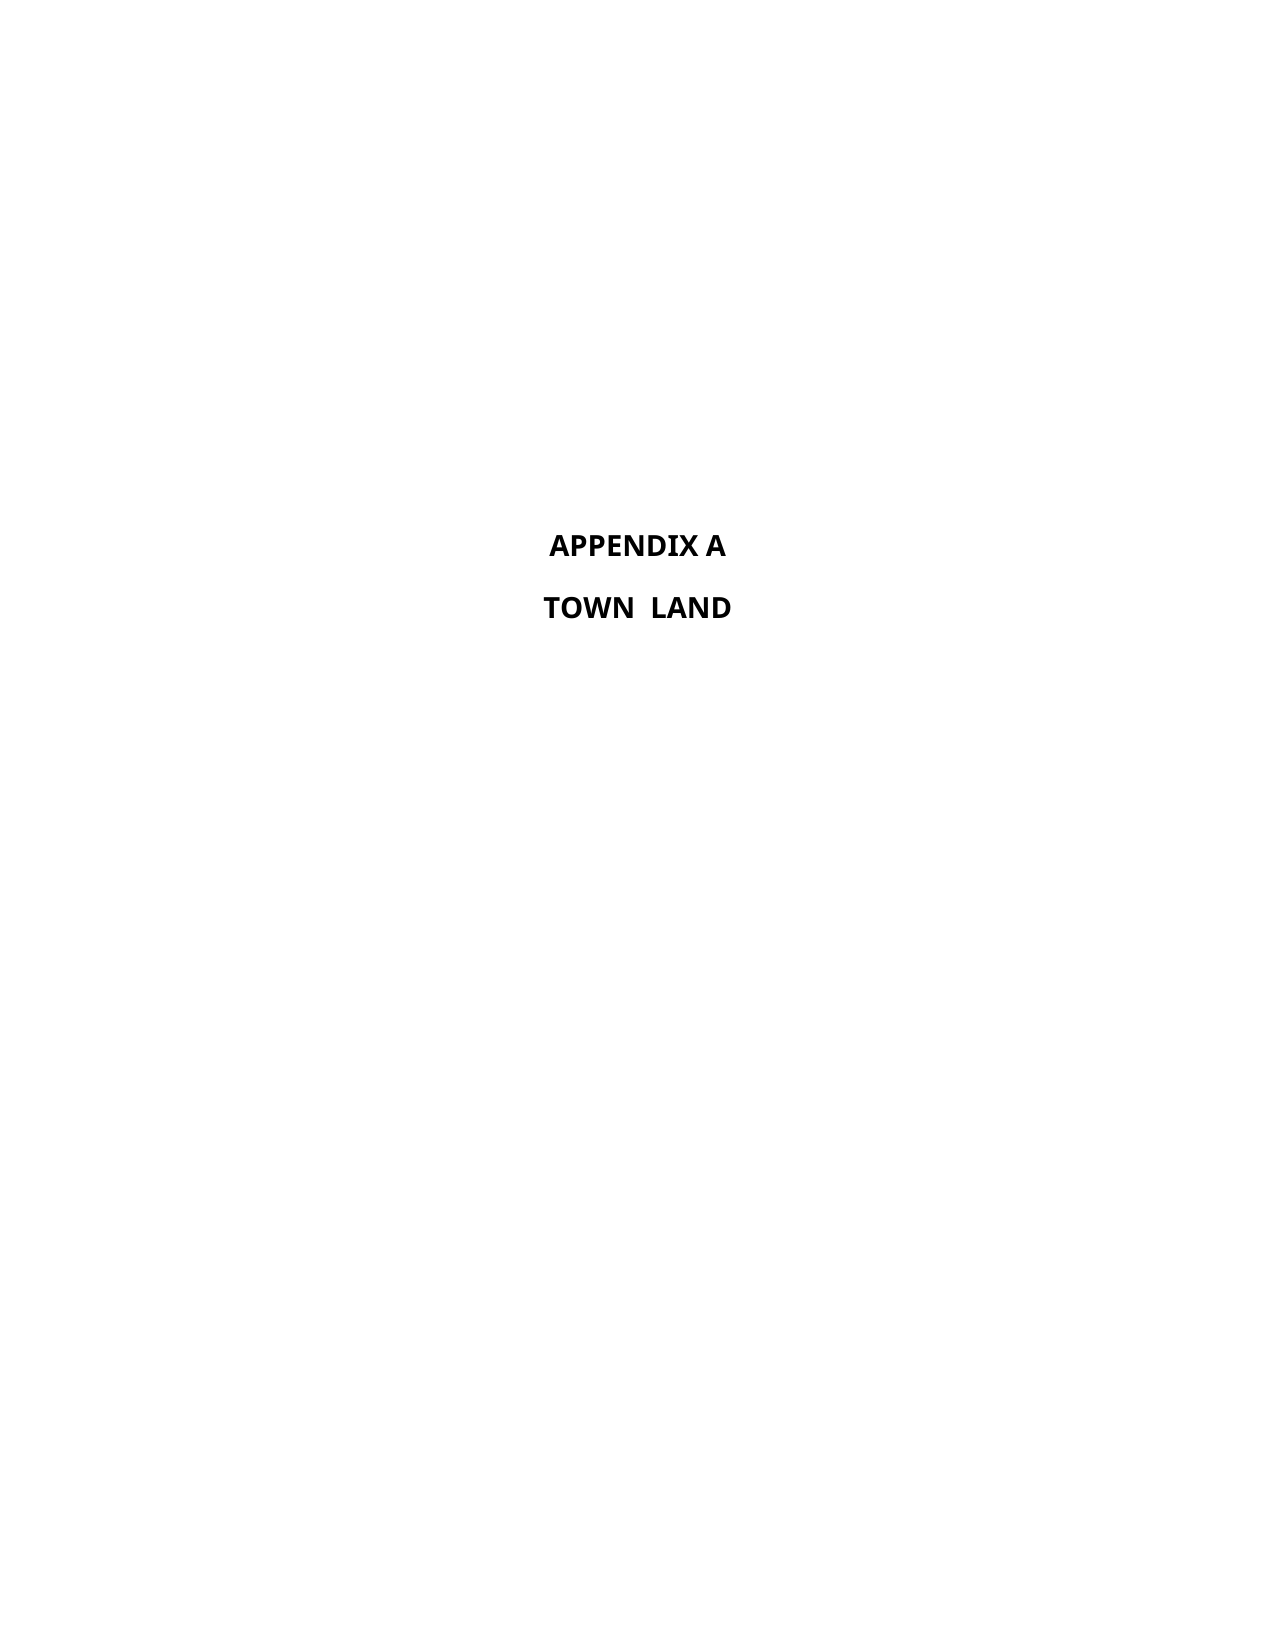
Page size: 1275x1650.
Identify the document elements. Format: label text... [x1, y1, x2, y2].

text TOWN LAND [150, 587, 1125, 627]
subtitle APPENDIX A [150, 525, 1125, 565]
